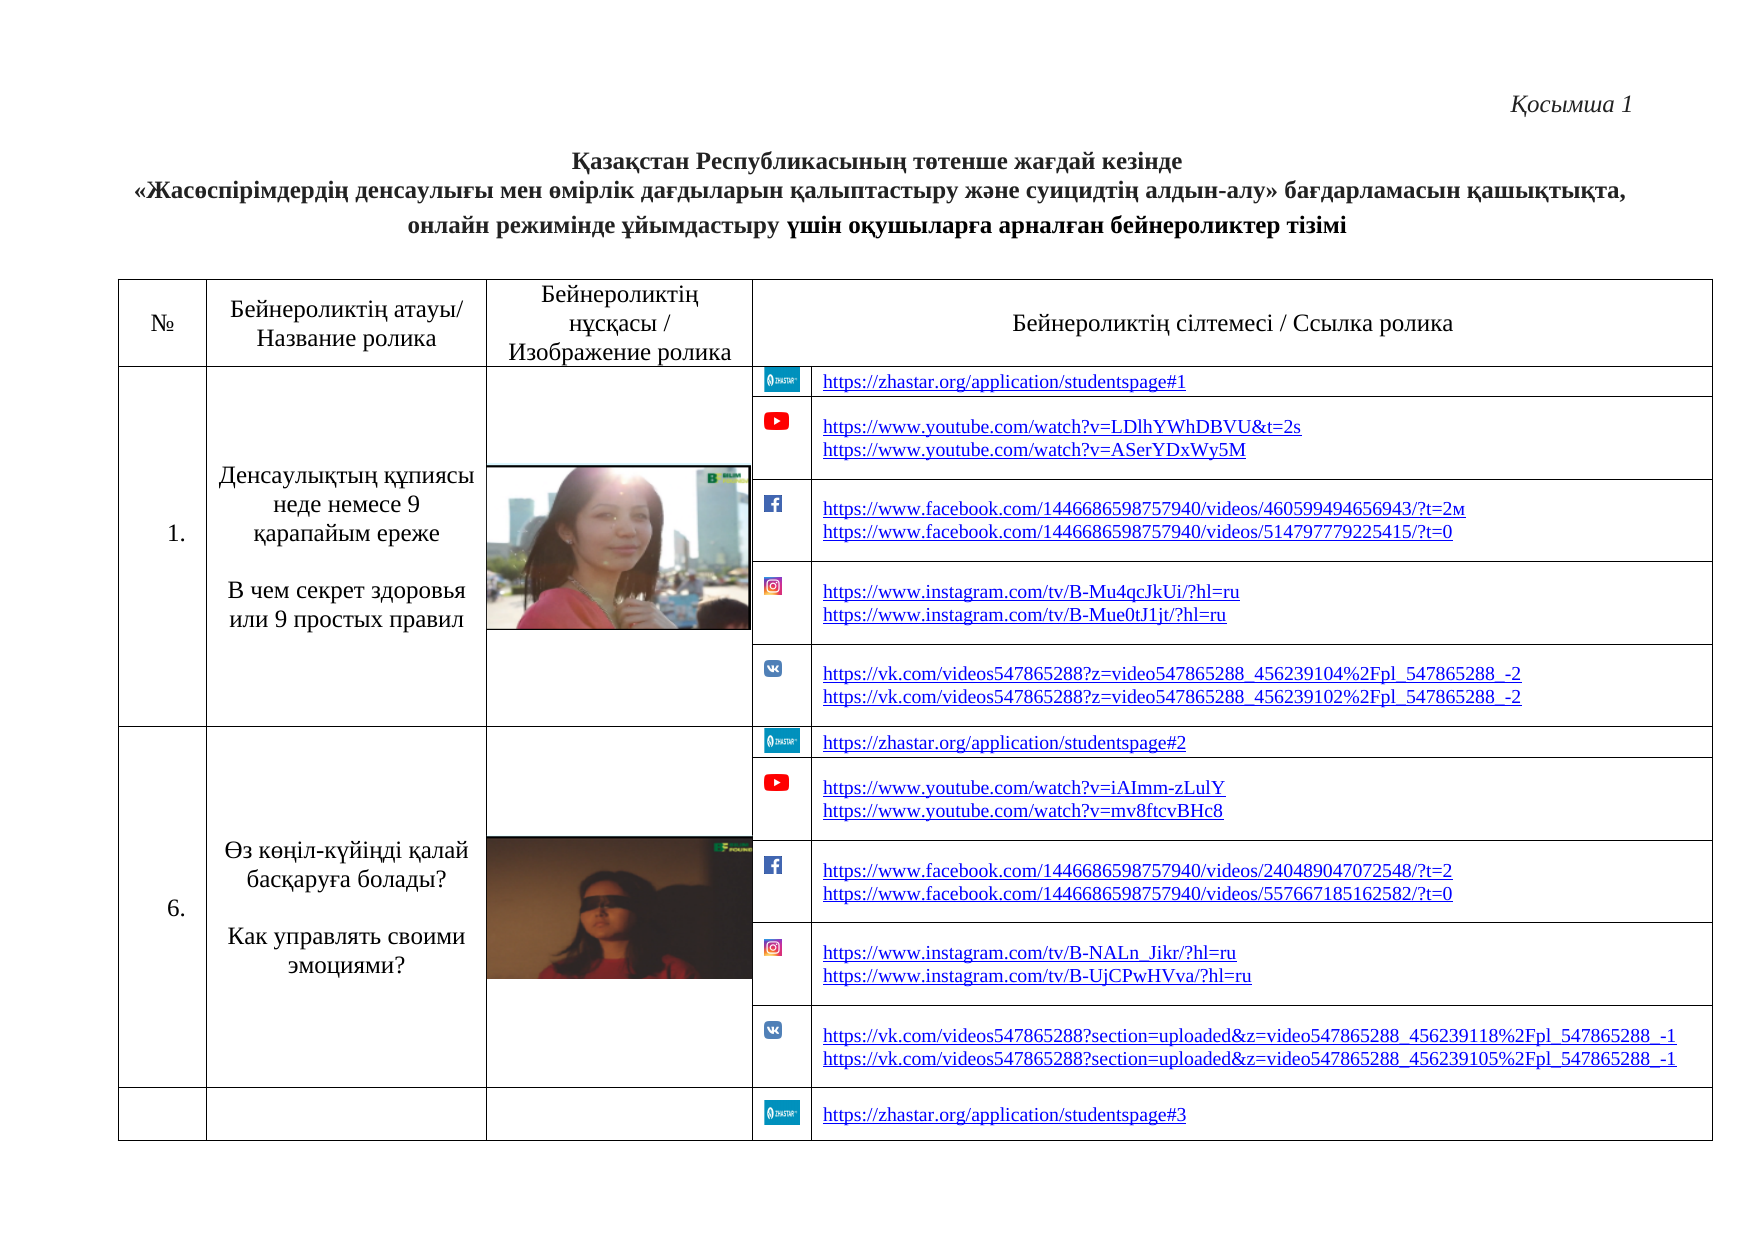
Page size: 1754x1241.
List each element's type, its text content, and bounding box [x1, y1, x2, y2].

table_cell [753, 562, 811, 643]
table_cell [487, 727, 752, 835]
picture [768, 375, 773, 383]
table_cell https://www.facebook.com/1446686598757940/videos/460599494656943/?t=2м https://www.facebook.com/1446686598757940/videos/514797779225415/?t=0 [812, 480, 1712, 561]
table_cell https://www.youtube.com/watch?v=iAImm-zLulY https://www.youtube.com/watch?v=mv8ftcvBHc8 [812, 758, 1712, 840]
picture [764, 495, 782, 512]
table_cell [753, 1088, 811, 1140]
table_cell [753, 367, 811, 396]
table_cell [753, 841, 811, 922]
picture [764, 1021, 782, 1039]
table_cell [753, 645, 811, 726]
table_cell https://vk.com/videos547865288?z=video547865288_456239104%2Fpl_547865288_-2 https://vk.com/videos547865288?z=video547865288_456239102%2Fpl_547865288_-2 [812, 645, 1712, 726]
table_cell [487, 1088, 752, 1140]
picture [768, 736, 773, 744]
table_cell [753, 397, 811, 478]
table_cell [119, 367, 206, 726]
picture [764, 939, 782, 956]
table_cell [487, 367, 752, 479]
table_header Бейнероликтің сілтемесі / Ссылка ролика [753, 280, 1712, 366]
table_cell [207, 1088, 486, 1140]
text «Жасөспірімдердің денсаулығы мен өмірлік дағдыларын қалыптастыру және суицидтің алдын-алу» бағдарламасын қашықтықта, онлайн режимінде ұйымдастыру үшін оқушыларға арналған бейнероликтер тізімі [118, 175, 1636, 240]
table_cell [487, 979, 752, 1087]
picture [764, 577, 782, 595]
table_cell https://www.youtube.com/watch?v=LDlhYWhDBVU&t=2s https://www.youtube.com/watch?v=ASerYDxWy5M [812, 397, 1712, 478]
picture [768, 1108, 773, 1116]
table_header Бейнероликтің атауы/ Название ролика [207, 280, 486, 366]
table_cell [119, 1088, 206, 1140]
table_cell [119, 727, 206, 1087]
table_cell [753, 727, 811, 757]
picture [764, 856, 782, 874]
table_cell https://vk.com/videos547865288?section=uploaded&z=video547865288_456239118%2Fpl_547865288_-1 https://vk.com/videos547865288?section=uploaded&z=video547865288_456239105%2Fpl_547865288_-1 [812, 1006, 1712, 1087]
picture [486, 463, 751, 630]
table_cell [753, 758, 811, 840]
table_cell https://zhastar.org/application/studentspage#3 [812, 1088, 1712, 1140]
table_cell https://zhastar.org/application/studentspage#1 [812, 367, 1712, 396]
table_cell Өз көңіл-күйіңді қалай басқаруға болады? Как управлять своими эмоциями? [207, 727, 486, 1087]
table_cell [487, 562, 752, 726]
table_cell [753, 923, 811, 1005]
table_header № [119, 280, 206, 366]
table_header Бейнероликтің нұсқасы / Изображение ролика [487, 280, 752, 366]
picture [486, 835, 753, 979]
table_cell https://www.instagram.com/tv/B-NALn_Jikr/?hl=ru https://www.instagram.com/tv/B-UjCPwHVva/?hl=ru [812, 923, 1712, 1005]
table_cell Денсаулықтың құпиясы неде немесе 9 қарапайым ереже В чем секрет здоровья или 9 простых правил [207, 367, 486, 726]
picture [764, 660, 782, 677]
table_cell [753, 1006, 811, 1087]
picture [764, 412, 789, 430]
table_cell [753, 480, 811, 561]
text Қосымша 1 [118, 89, 1636, 117]
table_cell https://www.instagram.com/tv/B-Mu4qcJkUi/?hl=ru https://www.instagram.com/tv/B-Mue0tJ1jt/?hl=ru [812, 562, 1712, 643]
table_cell https://www.facebook.com/1446686598757940/videos/240489047072548/?t=2 https://www.facebook.com/1446686598757940/videos/557667185162582/?t=0 [812, 841, 1712, 922]
text Қазақстан Республикасының төтенше жағдай кезінде [118, 146, 1636, 175]
table_cell https://zhastar.org/application/studentspage#2 [812, 727, 1712, 757]
picture [764, 774, 789, 791]
